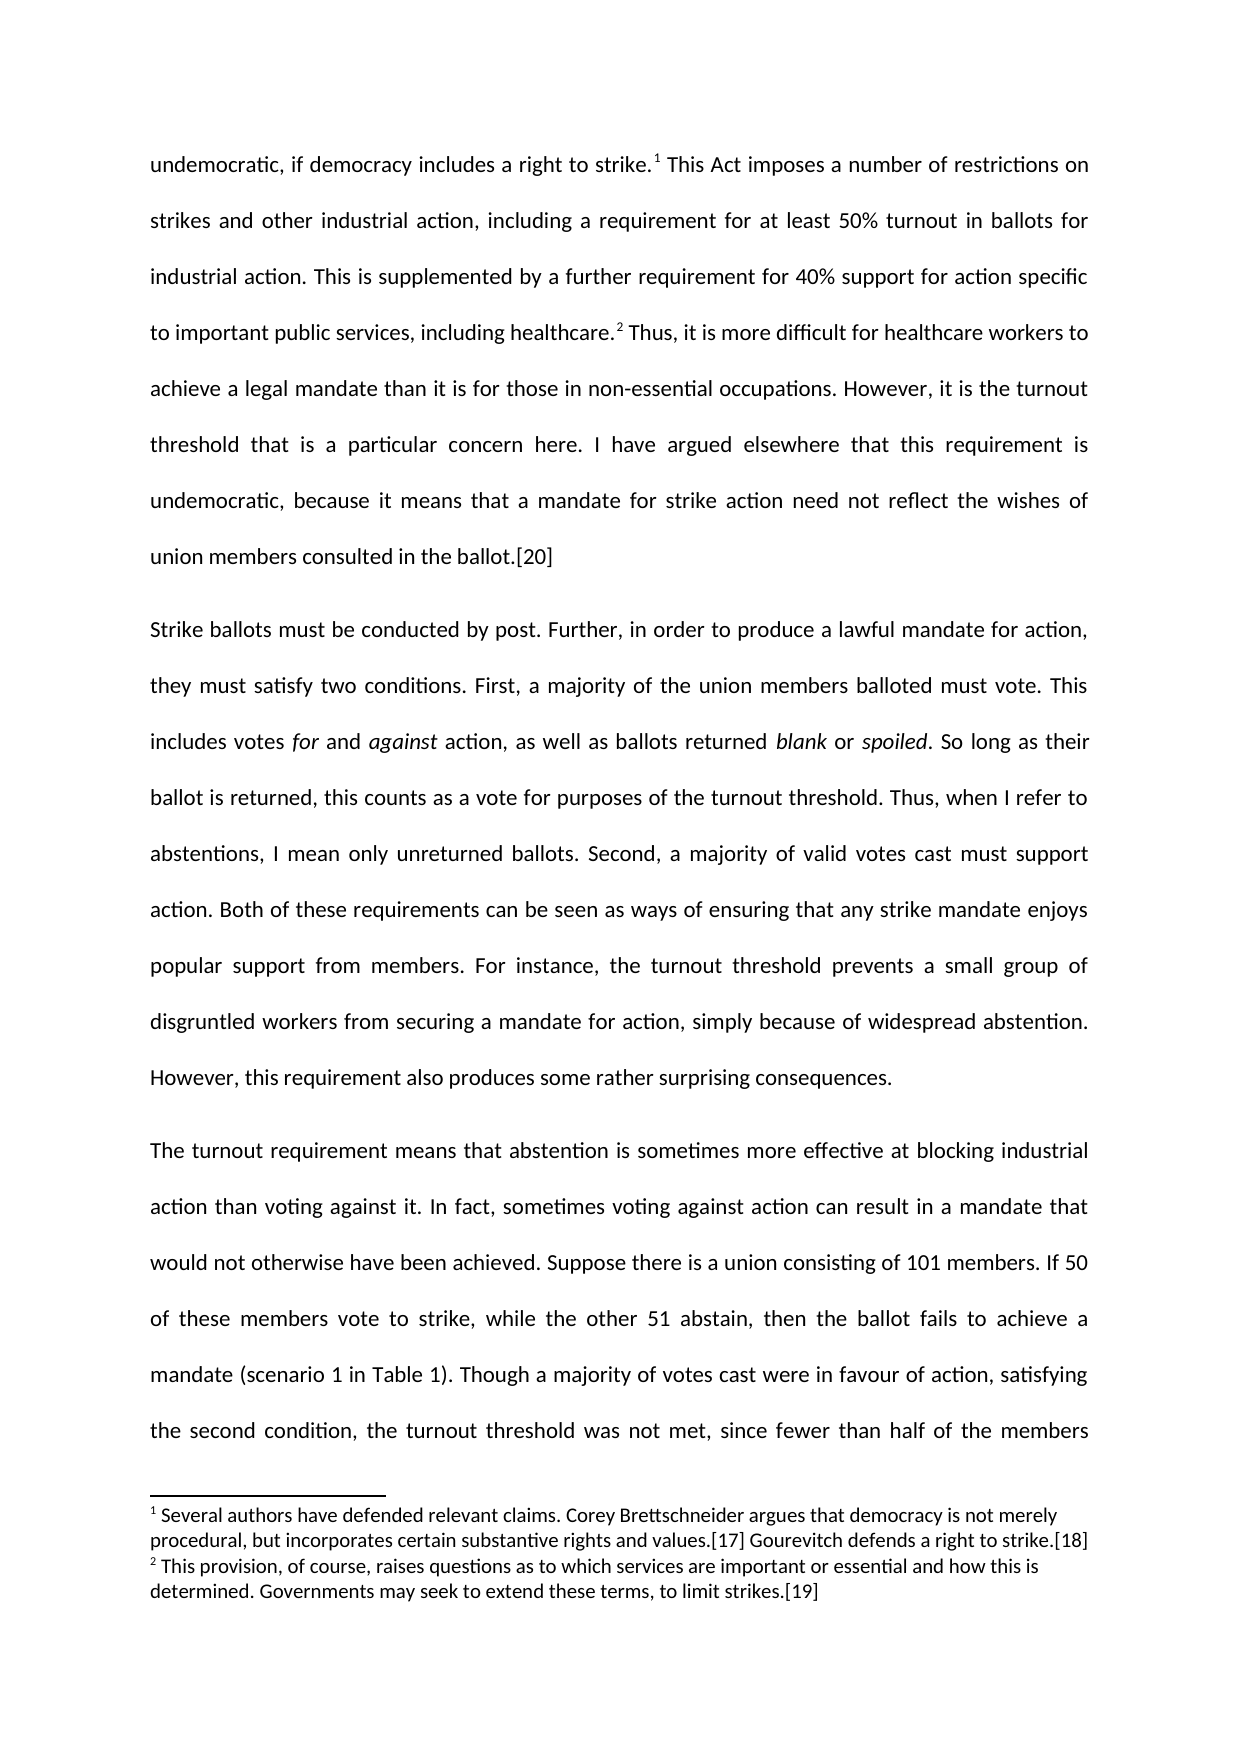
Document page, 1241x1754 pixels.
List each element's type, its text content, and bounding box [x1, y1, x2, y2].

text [150, 150, 1090, 570]
text Strike ballots must be conducted by post. Further, in order to produce a lawful mandate for action, they must satisfy two conditions. First, a majority of the union members balloted must vote. This includes votes for and against action, as well as ballots returned blank or spoiled. So long as their ballot is returned, this counts as a vote for purposes of the turnout threshold. Thus, when I refer to abstentions, I mean only unreturned ballots. Second, a majority of valid votes cast must support action. Both of these requirements can be seen as ways of ensuring that any strike mandate enjoys popular support from members. For instance, the turnout threshold prevents a small group of disgruntled workers from securing a mandate for action, simply because of widespread abstention. However, this requirement also produces some rather surprising consequences. [150, 615, 1090, 1091]
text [150, 1136, 1090, 1444]
